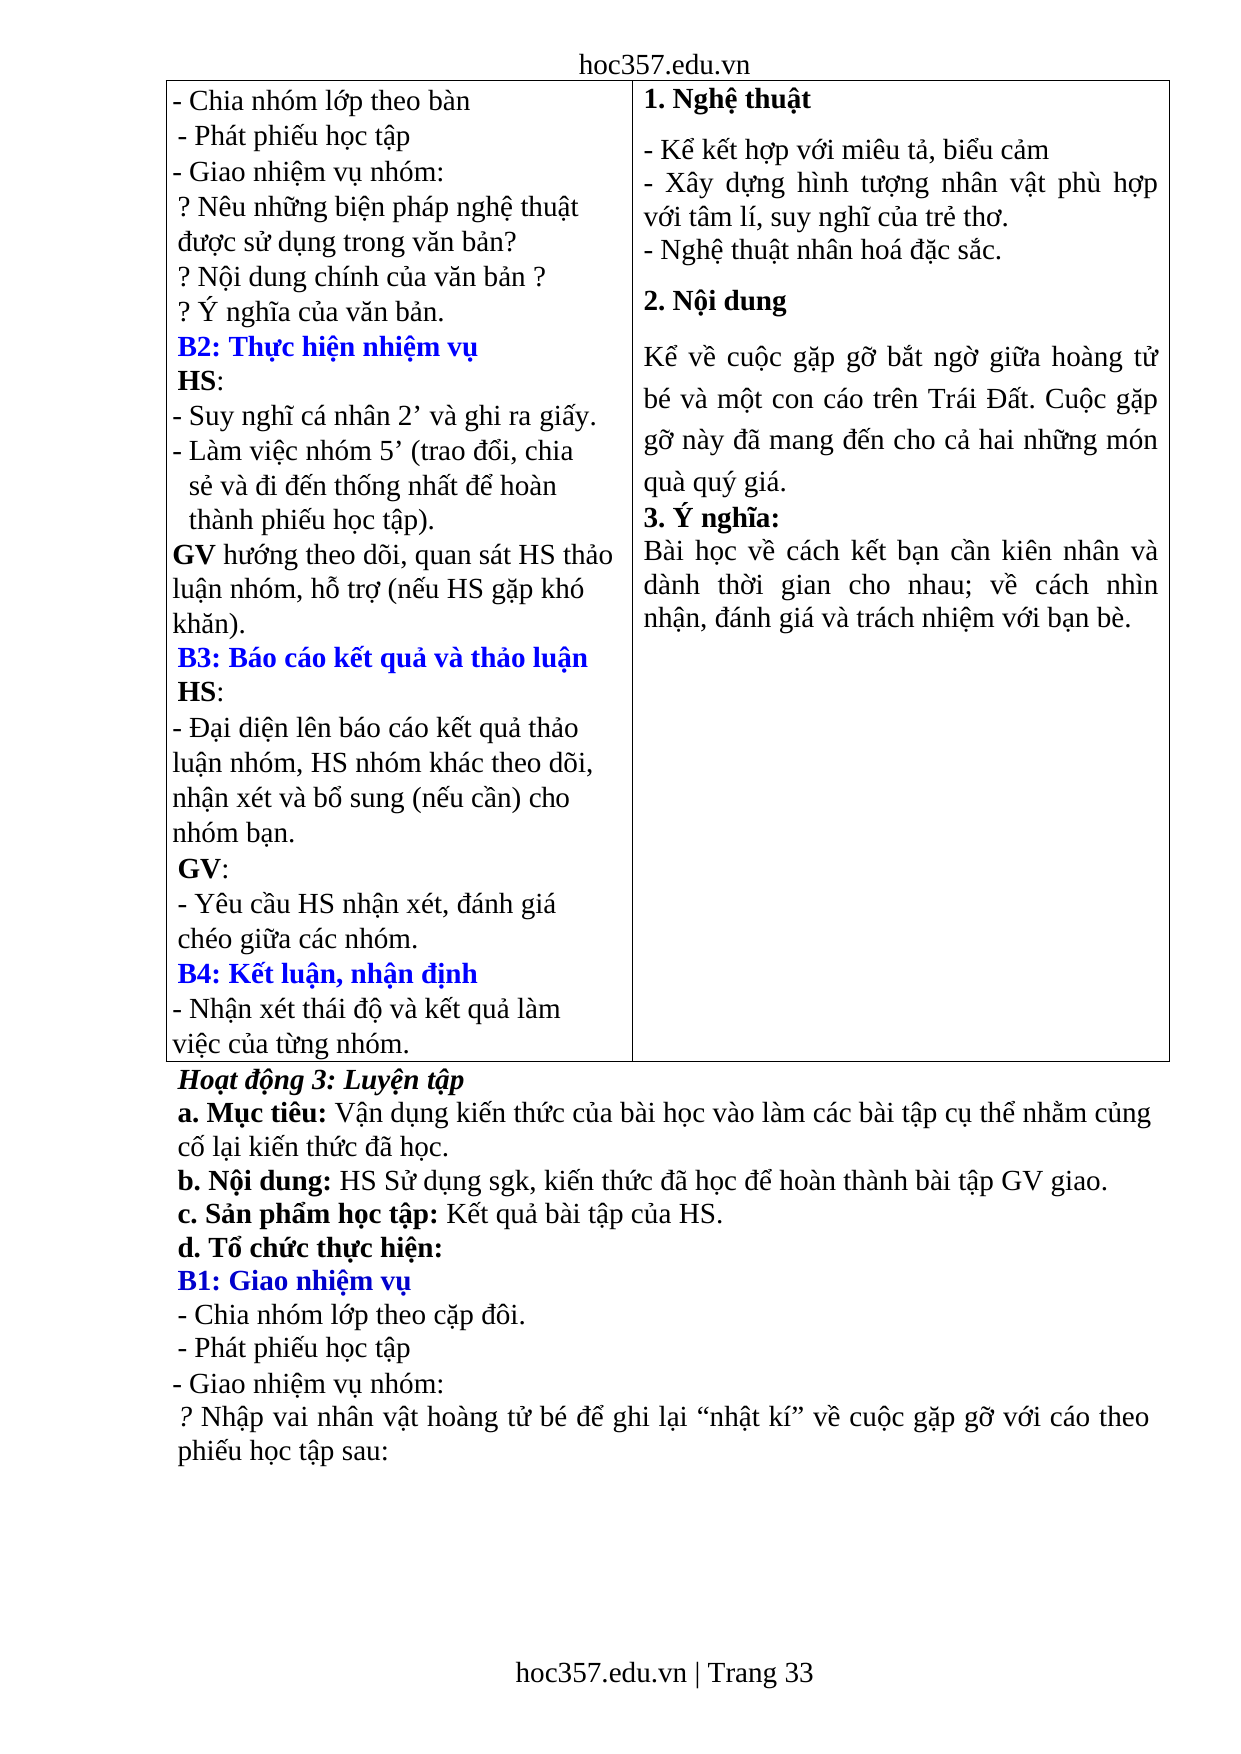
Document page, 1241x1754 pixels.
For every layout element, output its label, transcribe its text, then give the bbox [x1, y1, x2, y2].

text a. Mục tiêu: Vận dụng kiến thức của bài học vào làm các bài tập cụ thể nhằm củng cố lại kiến thức đã học. [177, 1096, 1152, 1163]
text Hoạt động 3: Luyện tập [177, 1062, 1152, 1096]
text - Giao nhiệm vụ nhóm: [172, 1366, 1152, 1399]
text B1: Giao nhiệm vụ [177, 1263, 1152, 1297]
text - Phát phiếu học tập [177, 1330, 1152, 1364]
text c. Sản phẩm học tập: Kết quả bài tập của HS. [177, 1196, 1152, 1230]
text ? Nhập vai nhân vật hoàng tử bé để ghi lại “nhật kí” về cuộc gặp gỡ với cáo theo phiếu học tập sau: [177, 1399, 1152, 1466]
text - Chia nhóm lớp theo cặp đôi. [177, 1297, 1152, 1330]
text b. Nội dung: HS Sử dụng sgk, kiến thức đã học để hoàn thành bài tập GV giao. [177, 1163, 1152, 1196]
text d. Tổ chức thực hiện: [177, 1230, 1152, 1263]
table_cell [633, 81, 1169, 1061]
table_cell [167, 81, 632, 1061]
